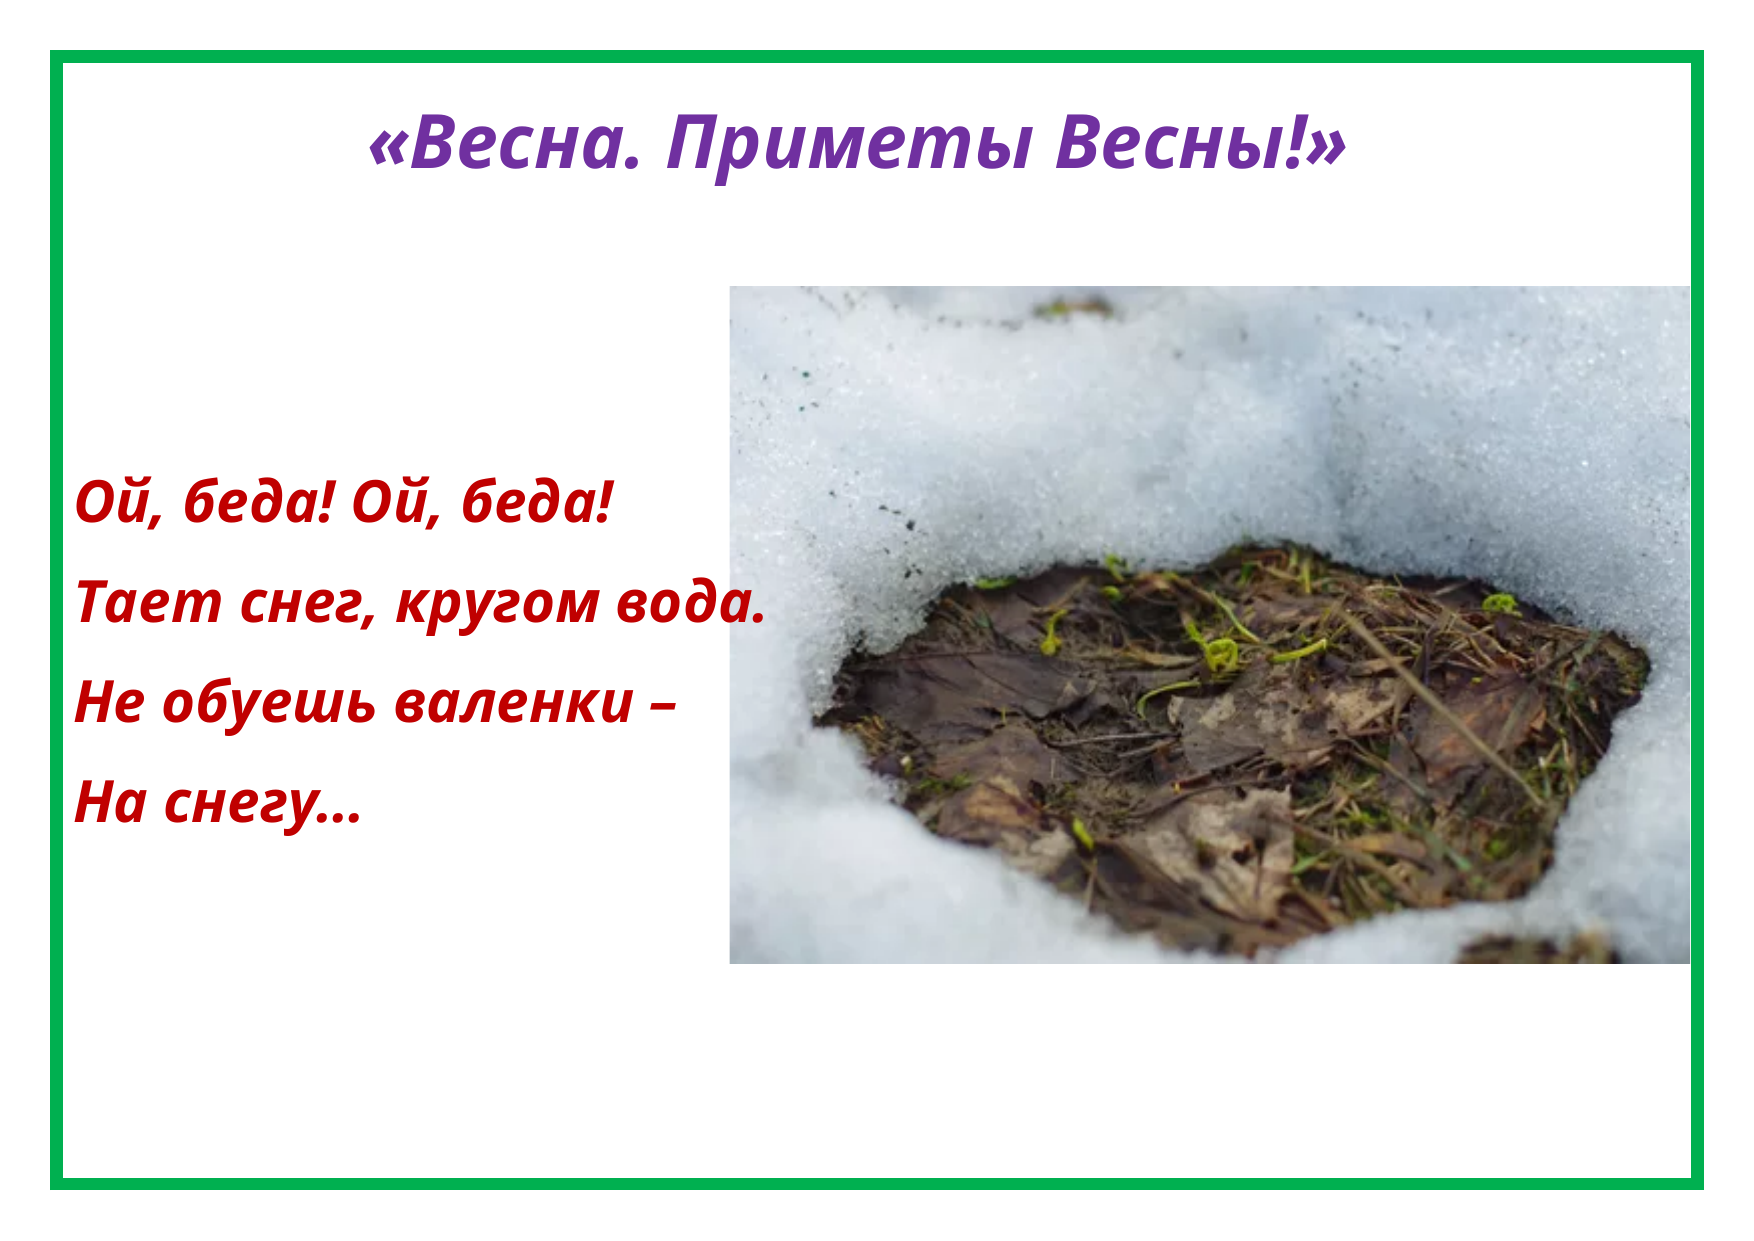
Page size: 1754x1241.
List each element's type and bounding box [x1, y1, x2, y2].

picture [729, 286, 1691, 964]
picture [729, 597, 741, 616]
